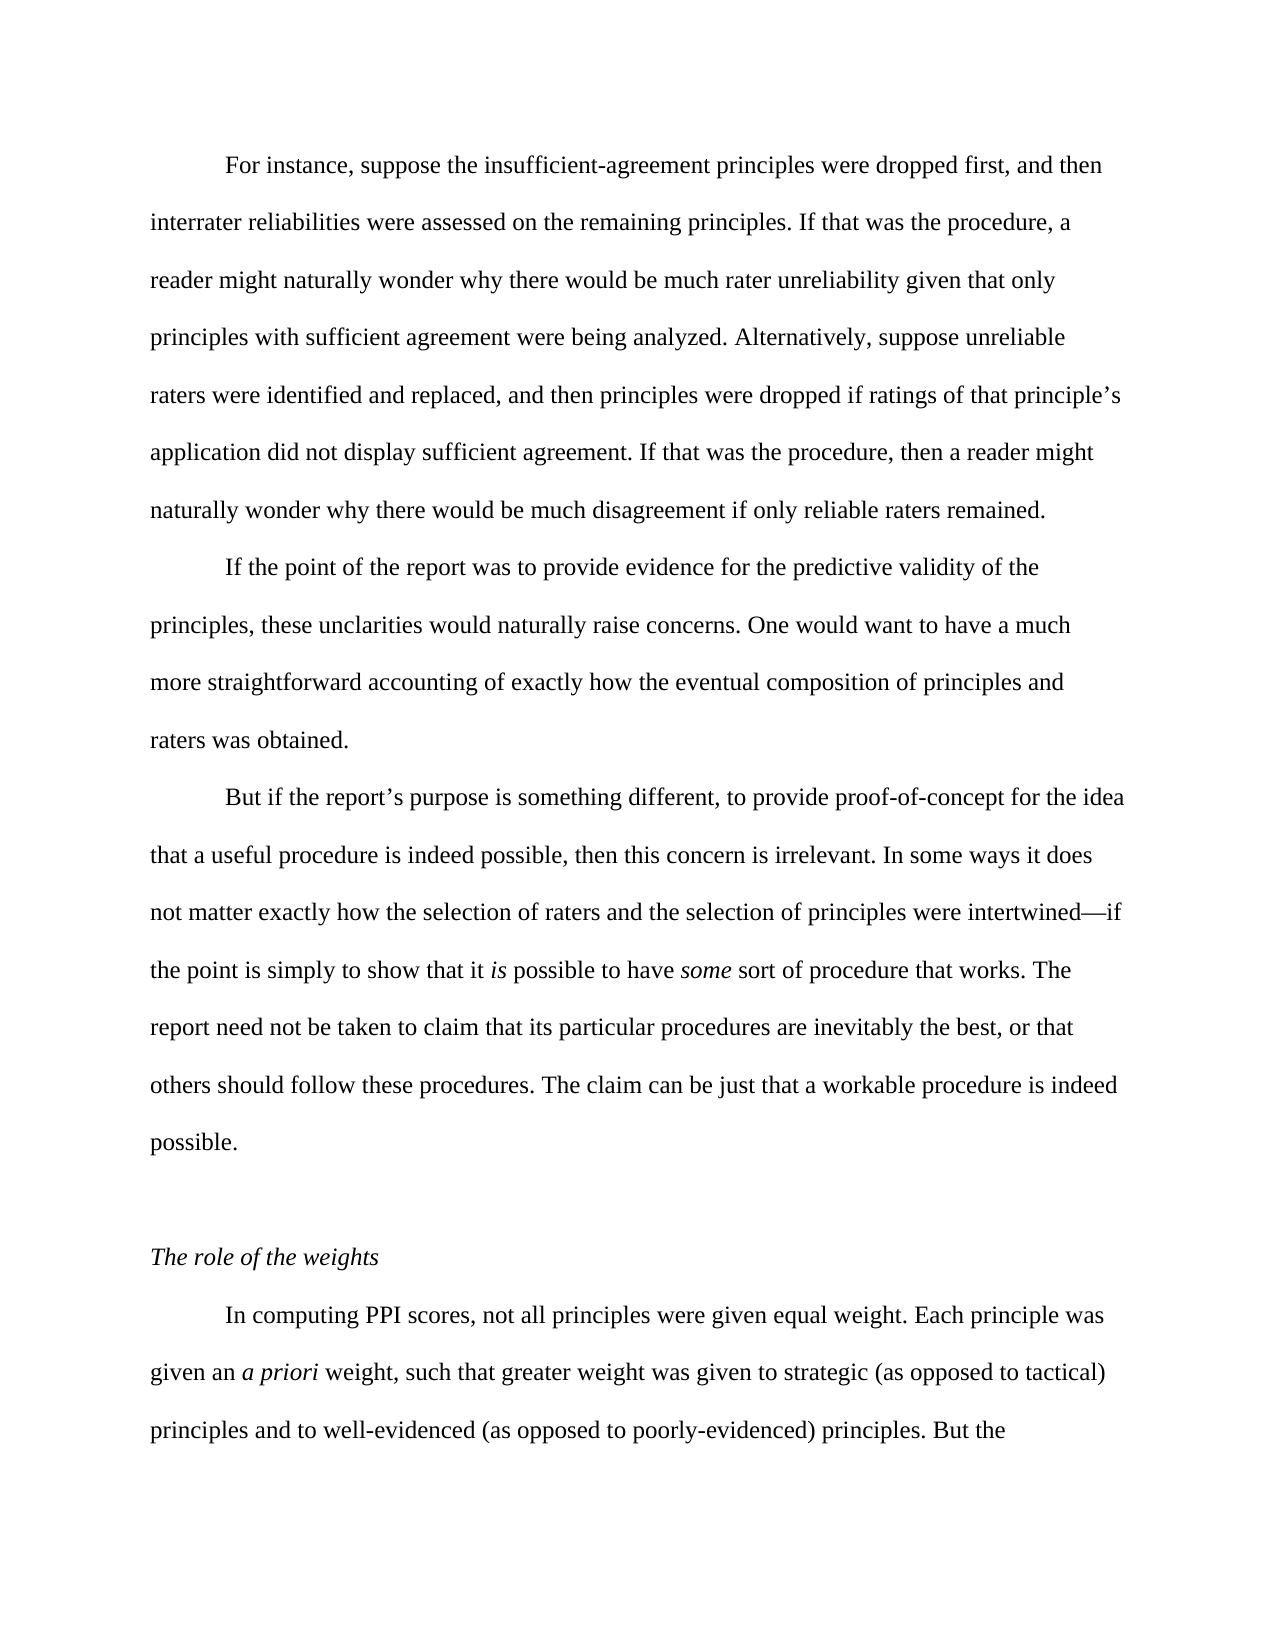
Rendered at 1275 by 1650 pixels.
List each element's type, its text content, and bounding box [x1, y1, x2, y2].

text The role of the weights [150, 1242, 1125, 1271]
text But if the report’s purpose is something different, to provide proof-of-concept for the idea that a useful procedure is indeed possible, then this concern is irrelevant. In some ways it does not matter exactly how the selection of raters and the selection of principles were intertwined—if the point is simply to show that it is possible to have some sort of procedure that works. The report need not be taken to claim that its particular procedures are inevitably the best, or that others should follow these procedures. The claim can be just that a workable procedure is indeed possible. [150, 782, 1125, 1156]
text If the point of the report was to provide evidence for the predictive validity of the principles, these unclarities would naturally raise concerns. One would want to have a much more straightforward accounting of exactly how the eventual composition of principles and raters was obtained. [150, 552, 1125, 754]
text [150, 1300, 1125, 1444]
text For instance, suppose the insufficient-agreement principles were dropped first, and then interrater reliabilities were assessed on the remaining principles. If that was the procedure, a reader might naturally wonder why there would be much rater unreliability given that only principles with sufficient agreement were being analyzed. Alternatively, suppose unreliable raters were identified and replaced, and then principles were dropped if ratings of that principle’s application did not display sufficient agreement. If that was the procedure, then a reader might naturally wonder why there would be much disagreement if only reliable raters remained. [150, 150, 1125, 524]
